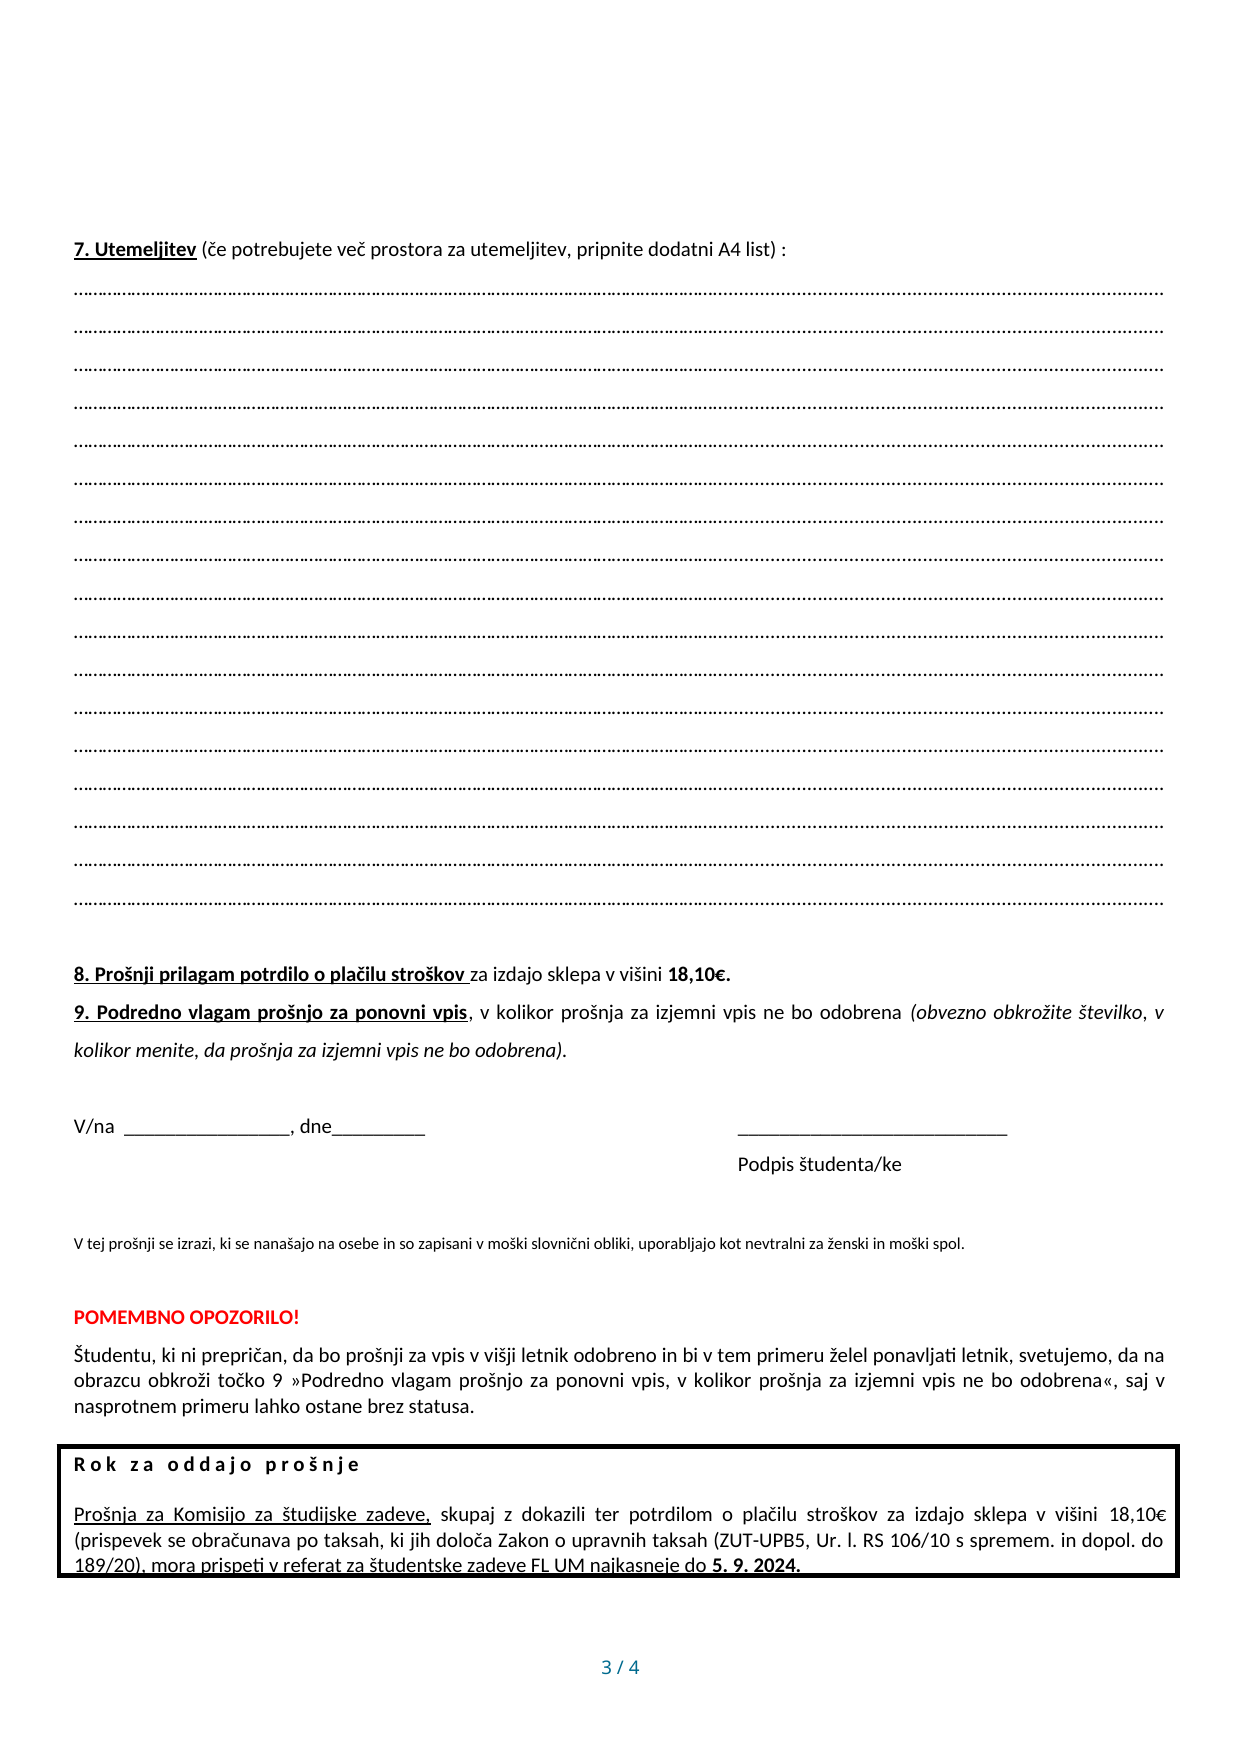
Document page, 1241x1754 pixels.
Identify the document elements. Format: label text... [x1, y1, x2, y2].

text 7. Utemeljitev (če potrebujete več prostora za utemeljitev, pripnite dodatni A4 list) : [74, 237, 1093, 262]
text ……………………………………………………………………………………….……………………………...................................................................................... [74, 885, 1166, 910]
text ……………………………………………………………………………………….……………………………...................................................................................... [74, 694, 1166, 719]
text ……………………………………………………………………………………….……………………………...................................................................................... [74, 847, 1166, 872]
text ……………………………………………………………………………………….……………………………...................................................................................... [74, 275, 1166, 300]
text Prošnja za Komisijo za študijske zadeve, skupaj z dokazili ter potrdilom o plačilu stroškov za izdajo sklepa v višini 18,10€ (prispevek se obračunava po taksah, ki jih določa Zakon o upravnih taksah (ZUT-UPB5, Ur. l. RS 106/10 s spremem. in dopol. do 189/20), mora prispeti v referat za študentske zadeve FL UM najkasneje do 5. 9. 2024. [61, 1495, 1175, 1573]
list V tej prošnji se izrazi ki se nanašajo na osebe in so zapisani v moški slovnični obliki uporabljajo kot nevtralni za ženski in moški spol. [74, 1234, 1166, 1254]
text ……………………………………………………………………………………….……………………………...................................................................................... [74, 389, 1166, 414]
text 9. Podredno vlagam prošnjo za ponovni vpis, v kolikor prošnja za izjemni vpis ne bo odobrena (obvezno obkrožite številko, v kolikor menite, da prošnja za izjemni vpis ne bo odobrena). [74, 999, 1166, 1063]
text ……………………………………………………………………………………….……………………………...................................................................................... [74, 770, 1166, 796]
text 8. Prošnji prilagam potrdilo o plačilu stroškov za izdajo sklepa v višini 18,10€. [74, 961, 1093, 986]
text Podpis študenta/ke [664, 1152, 1166, 1177]
text Študentu, ki ni prepričan, da bo prošnji za vpis v višji letnik odobreno in bi v tem primeru želel ponavljati letnik, svetujemo, da na obrazcu obkroži točko 9 »Podredno vlagam prošnjo za ponovni vpis, v kolikor prošnja za izjemni vpis ne bo odobrena«, saj v nasprotnem primeru lahko ostane brez statusa. [74, 1342, 1166, 1418]
text ……………………………………………………………………………………….……………………………...................................................................................... [74, 542, 1166, 567]
text ……………………………………………………………………………………….……………………………...................................................................................... [74, 465, 1166, 491]
text ……………………………………………………………………………………….……………………………...................................................................................... [74, 503, 1166, 529]
text ……………………………………………………………………………………….……………………………...................................................................................... [74, 313, 1166, 338]
text V/na ________________, dne_________ __________________________ [74, 1113, 1166, 1139]
text R o k z a o d d a j o p r o š n j e [61, 1449, 1175, 1476]
list POMEMBNO OPOZORILO! [74, 1304, 1093, 1330]
text ……………………………………………………………………………………….……………………………...................................................................................... [74, 808, 1166, 834]
text ……………………………………………………………………………………….……………………………...................................................................................... [74, 618, 1166, 643]
text ……………………………………………………………………………………….……………………………...................................................................................... [74, 580, 1166, 605]
text ……………………………………………………………………………………….……………………………...................................................................................... [74, 656, 1166, 681]
text ……………………………………………………………………………………….……………………………...................................................................................... [74, 427, 1166, 453]
text ……………………………………………………………………………………….……………………………...................................................................................... [74, 351, 1166, 376]
text ……………………………………………………………………………………….……………………………...................................................................................... [74, 732, 1166, 758]
